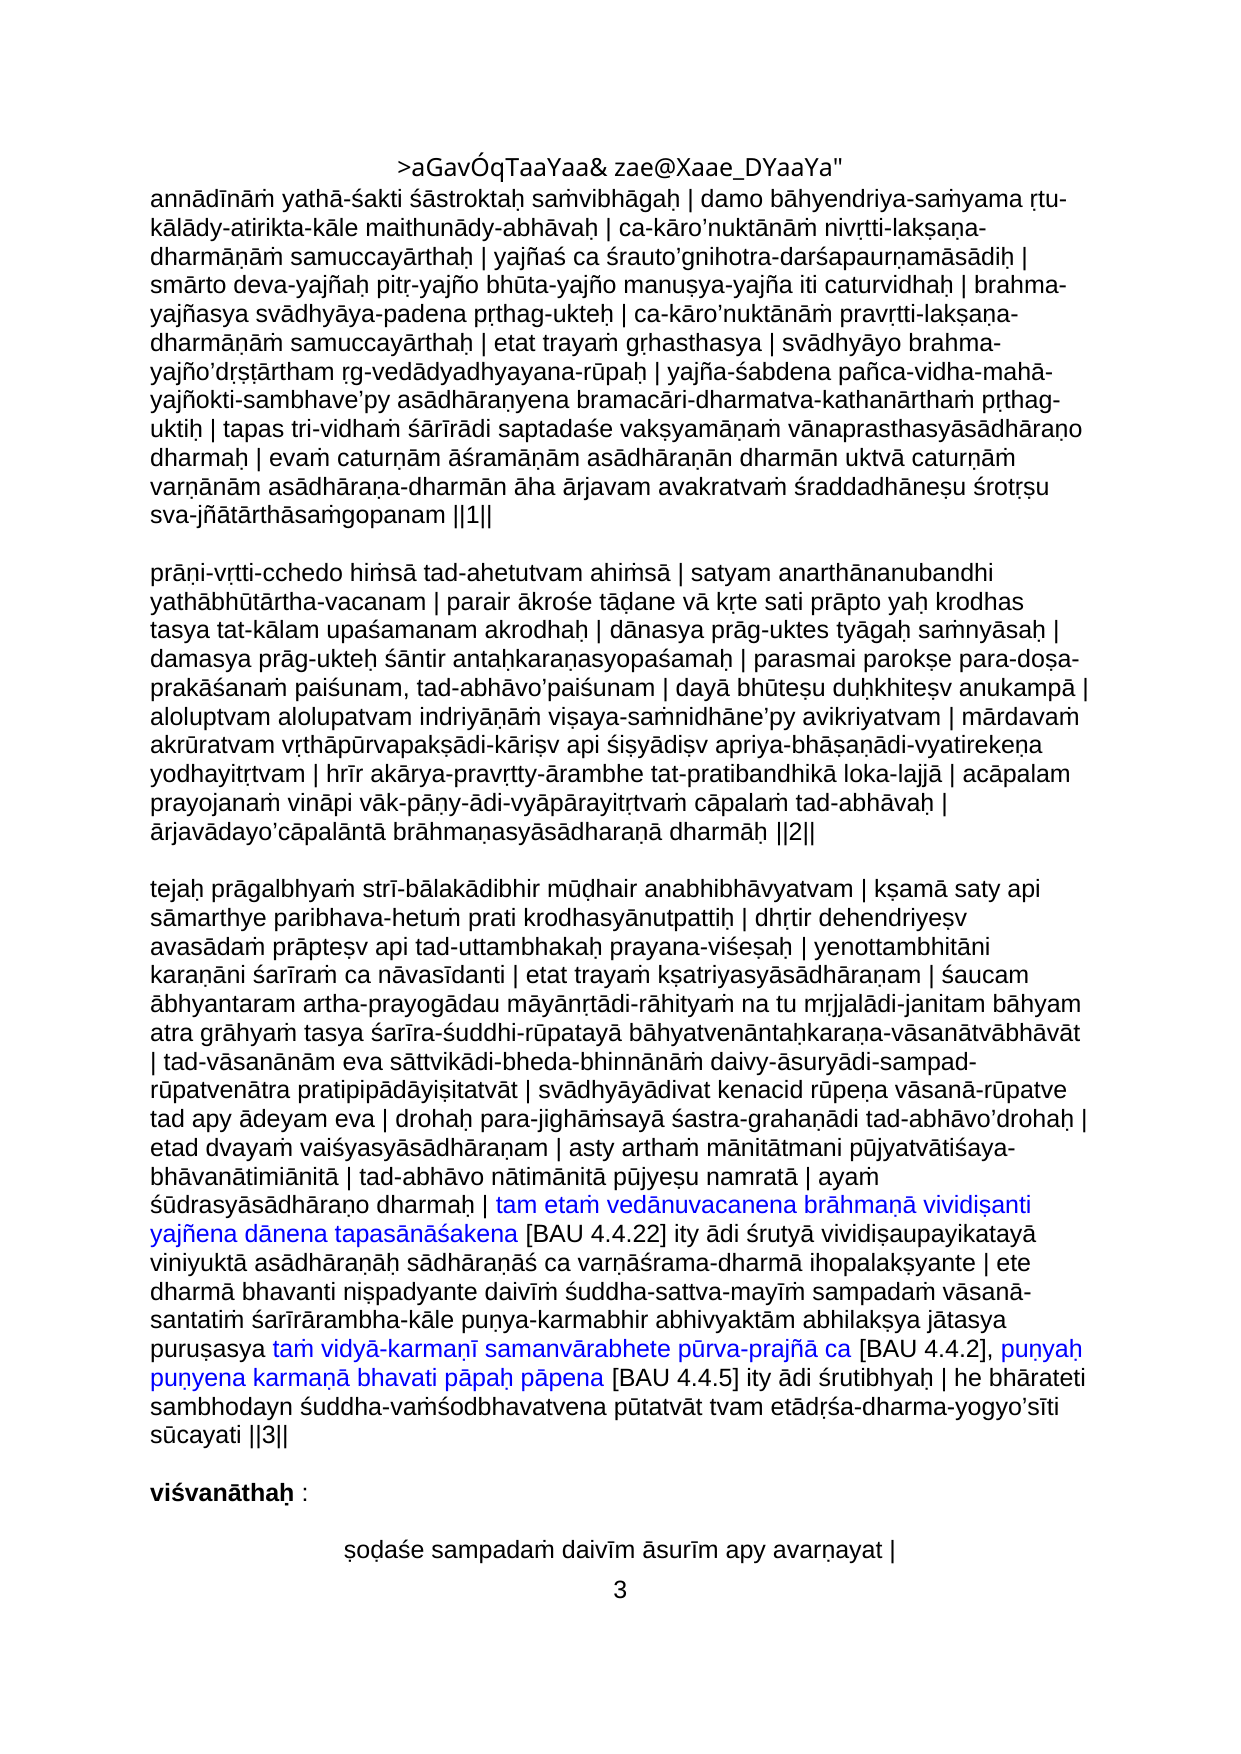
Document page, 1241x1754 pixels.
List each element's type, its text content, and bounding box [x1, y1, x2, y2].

text ṣoḍaśe sampadaṁ daivīm āsurīm apy avarṇayat | [150, 1535, 1090, 1564]
text tejaḥ prāgalbhyaṁ strī-bālakādibhir mūḍhair anabhibhāvyatvam | kṣamā saty api sāmarthye paribhava-hetuṁ prati krodhasyānutpattiḥ | dhṛtir dehendriyeṣv avasādaṁ prāpteṣv api tad-uttambhakaḥ prayana-viśeṣaḥ | yenottambhitāni karaṇāni śarīraṁ ca nāvasīdanti | etat trayaṁ kṣatriyasyāsādhāraṇam | śaucam ābhyantaram artha-prayogādau māyānṛtādi-rāhityaṁ na tu mṛjjalādi-janitam bāhyam atra grāhyaṁ tasya śarīra-śuddhi-rūpatayā bāhyatvenāntaḥkaraṇa-vāsanātvābhāvāt | tad-vāsanānām eva sāttvikādi-bheda-bhinnānāṁ daivy-āsuryādi-sampad-rūpatvenātra pratipipādāyiṣitatvāt | svādhyāyādivat kenacid rūpeṇa vāsanā-rūpatve tad apy ādeyam eva | drohaḥ para-jighāṁsayā śastra-grahaṇādi tad-abhāvo’drohaḥ | etad dvayaṁ vaiśyasyāsādhāraṇam | asty arthaṁ mānitātmani pūjyatvātiśaya-bhāvanātimiānitā | tad-abhāvo nātimānitā pūjyeṣu namratā | ayaṁ śūdrasyāsādhāraṇo dharmaḥ | tam etaṁ vedānuvacanena brāhmaṇā vividiṣanti yajñena dānena tapasānāśakena [BAU 4.4.22] ity ādi śrutyā vividiṣaupayikatayā viniyuktā asādhāraṇāḥ sādhāraṇāś ca varṇāśrama-dharmā ihopalakṣyante | ete dharmā bhavanti niṣpadyante daivīṁ śuddha-sattva-mayīṁ sampadaṁ vāsanā-santatiṁ śarīrārambha-kāle puṇya-karmabhir abhivyaktām abhilakṣya jātasya puruṣasya taṁ vidyā-karmaṇī samanvārabhete pūrva-prajñā ca [BAU 4.4.2], puṇyaḥ puṇyena karmaṇā bhavati pāpaḥ pāpena [BAU 4.4.5] ity ādi śrutibhyaḥ | he bhārateti sambhodayn śuddha-vaṁśodbhavatvena pūtatvāt tvam etādṛśa-dharma-yogyo’sīti sūcayati ||3|| [150, 874, 1090, 1449]
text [150, 184, 1090, 529]
text prāṇi-vṛtti-cchedo hiṁsā tad-ahetutvam ahiṁsā | satyam anarthānanubandhi yathābhūtārtha-vacanam | parair ākrośe tāḍane vā kṛte sati prāpto yaḥ krodhas tasya tat-kālam upaśamanam akrodhaḥ | dānasya prāg-uktes tyāgaḥ saṁnyāsaḥ | damasya prāg-ukteḥ śāntir antaḥkaraṇasyopaśamaḥ | parasmai parokṣe para-doṣa-prakāśanaṁ paiśunam, tad-abhāvo’paiśunam | dayā bhūteṣu duḥkhiteṣv anukampā | aloluptvam alolupatvam indriyāṇāṁ viṣaya-saṁnidhāne’py avikriyatvam | mārdavaṁ akrūratvam vṛthāpūrvapakṣādi-kāriṣv api śiṣyādiṣv apriya-bhāṣaṇādi-vyatirekeṇa yodhayitṛtvam | hrīr akārya-pravṛtty-ārambhe tat-pratibandhikā loka-lajjā | acāpalam prayojanaṁ vināpi vāk-pāṇy-ādi-vyāpārayitṛtvaṁ cāpalaṁ tad-abhāvaḥ | ārjavādayo’cāpalāntā brāhmaṇasyāsādharaṇā dharmāḥ ||2|| [150, 558, 1090, 845]
text viśvanāthaḥ : [150, 1478, 1090, 1507]
